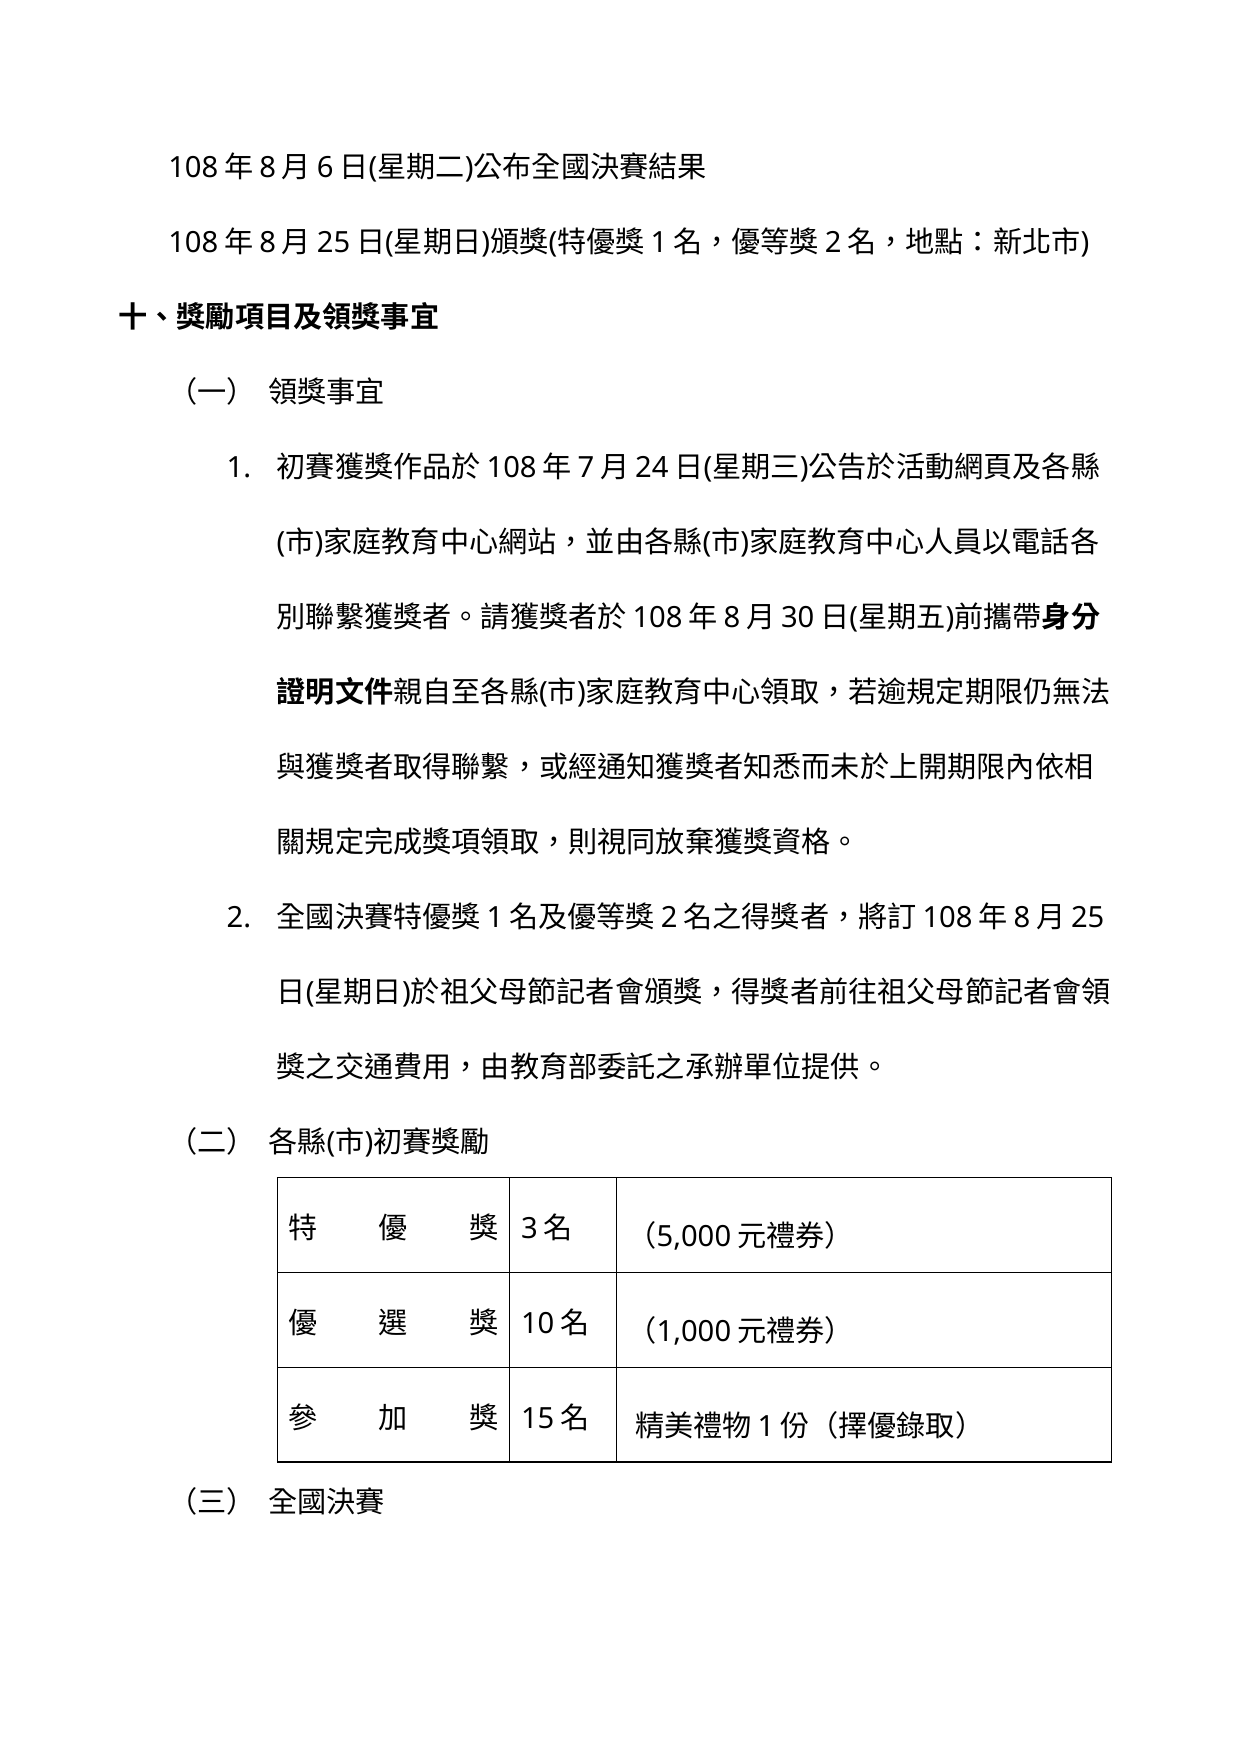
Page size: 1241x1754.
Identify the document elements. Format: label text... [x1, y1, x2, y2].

list 108年8月25日(星期日)頒獎(特優獎1名，優等獎2名，地點：新北市) [168, 202, 1122, 277]
table_cell 優選獎 [278, 1273, 509, 1367]
table_header 特優獎 [278, 1178, 509, 1272]
list 獎勵項目及領獎事宜 [118, 277, 1122, 352]
table_cell 參加獎 [278, 1368, 509, 1461]
list 全國決賽特優獎1名及優等獎2名之得獎者，將訂108年8月25日(星期日)於祖父母節記者會頒獎，得獎者前往祖父母節記者會領獎之交通費用，由教育部委託之承辦單位提供。 [226, 877, 1122, 1102]
table_cell 15名 [510, 1368, 616, 1461]
list 108年8月6日(星期二)公布全國決賽結果 [168, 127, 1122, 202]
list 領獎事宜 [168, 352, 1122, 427]
table_header （5,000元禮券） [617, 1178, 1111, 1272]
list 全國決賽 [168, 1462, 1122, 1537]
table_cell 精美禮物1份（擇優錄取） [617, 1368, 1111, 1461]
table_cell 10名 [510, 1273, 616, 1367]
list 初賽獲獎作品於108年7月24日(星期三)公告於活動網頁及各縣(市)家庭教育中心網站，並由各縣(市)家庭教育中心人員以電話各別聯繫獲獎者。請獲獎者於108年8月30日(星期五)前攜帶身分證明文件親自至各縣(市)家庭教育中心領取，若逾規定期限仍無法與獲獎者取得聯繫，或經通知獲獎者知悉而未於上開期限內依相關規定完成獎項領取，則視同放棄獲獎資格。 [226, 427, 1122, 877]
table_cell （1,000元禮券） [617, 1273, 1111, 1367]
list 各縣(市)初賽獎勵 [168, 1102, 1122, 1177]
table_header 3名 [510, 1178, 616, 1272]
